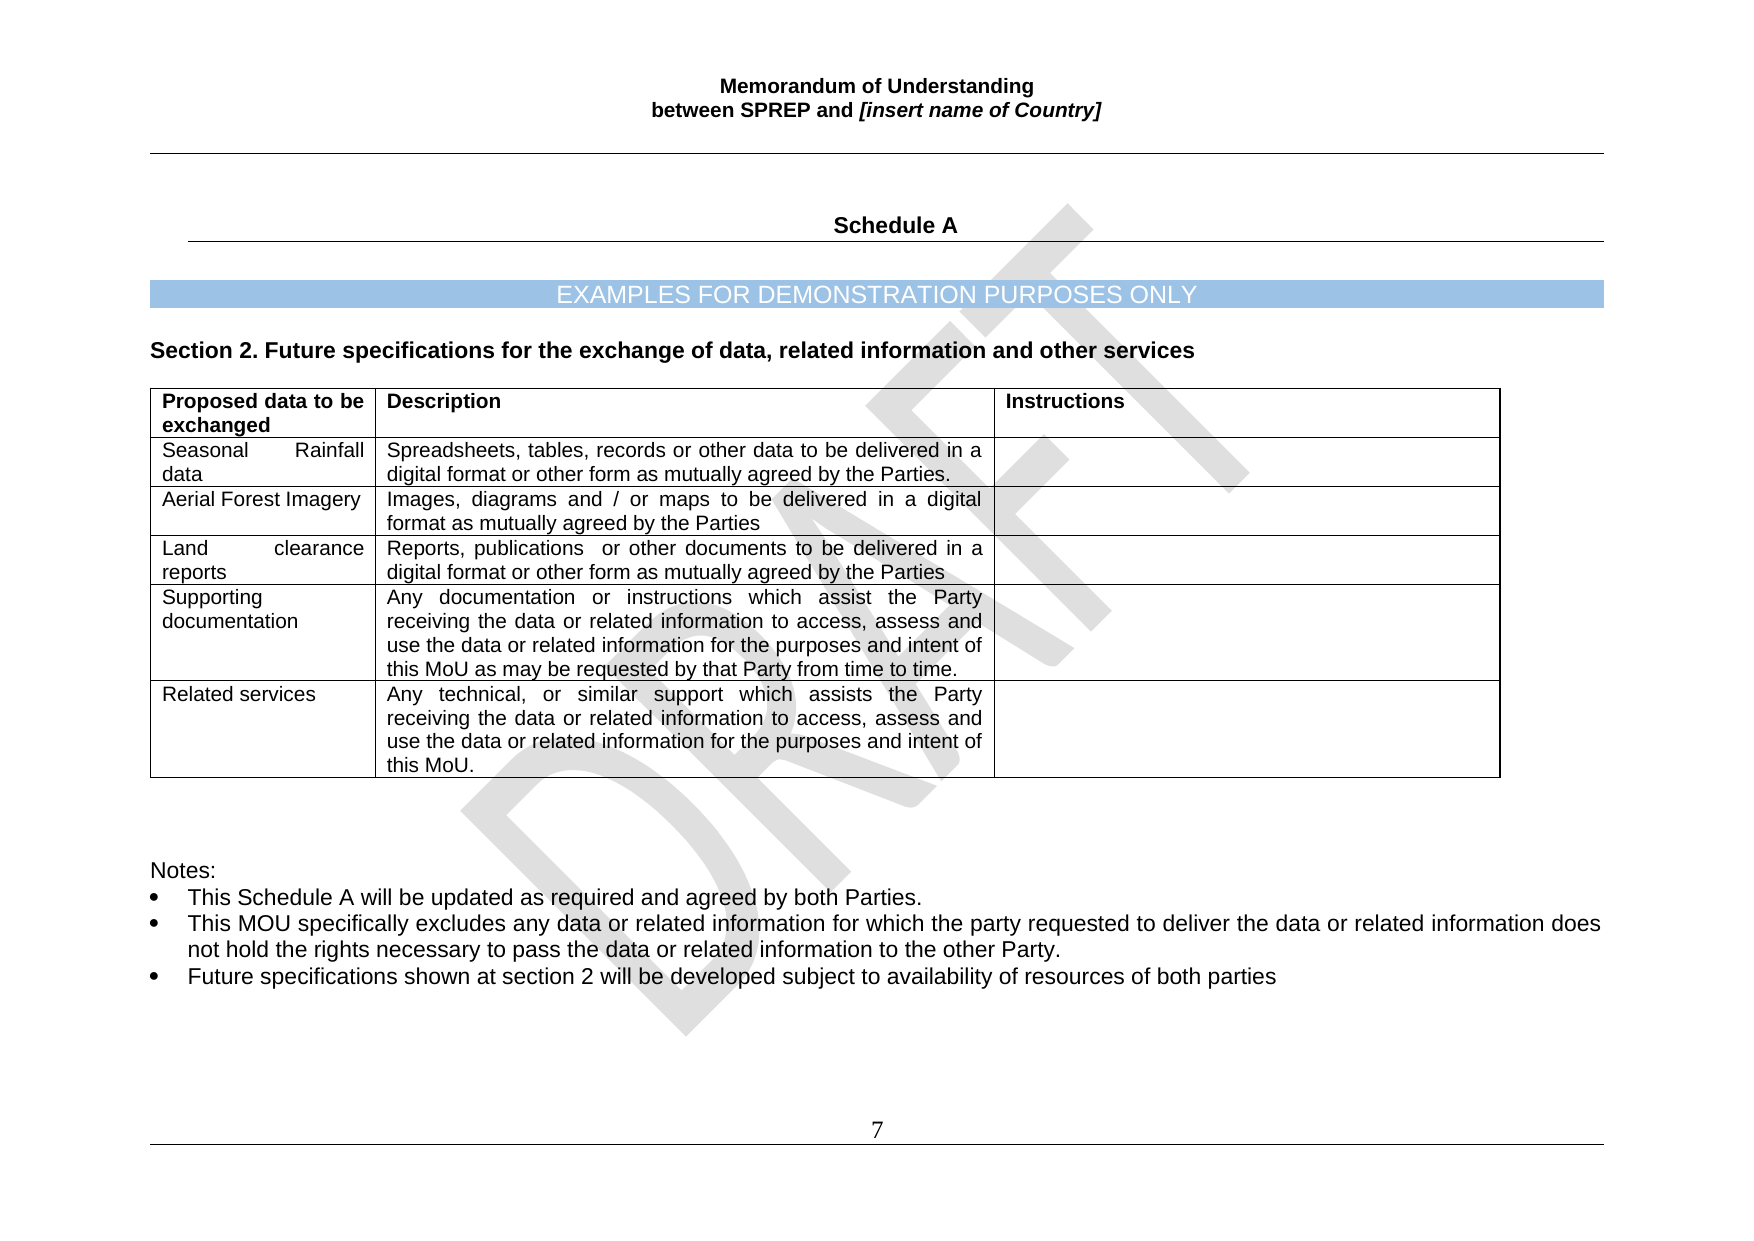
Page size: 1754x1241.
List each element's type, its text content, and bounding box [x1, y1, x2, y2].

table_cell Related services [151, 681, 375, 777]
table_cell Images, diagrams and / or maps to be delivered in a digital format as mutually agreed by the Parties [376, 487, 994, 534]
table_cell Any technical, or similar support which assists the Party receiving the data or related information to access, assess and use the data or related information for the purposes and intent of this MoU. [376, 681, 994, 777]
list This Schedule A will be updated as required and agreed by both Parties. [150, 884, 1604, 910]
table_cell [995, 585, 1499, 680]
table_cell [995, 487, 1499, 534]
table_cell [995, 681, 1499, 777]
table_cell [995, 536, 1499, 583]
table_cell Supporting documentation [151, 585, 375, 680]
table_cell Spreadsheets, tables, records or other data to be delivered in a digital format or other form as mutually agreed by the Parties. [376, 438, 994, 486]
text EXAMPLES FOR DEMONSTRATION PURPOSES ONLY [150, 280, 1604, 308]
table_header Description [376, 389, 994, 437]
table_cell Aerial Forest Imagery [151, 487, 375, 534]
table_cell Any documentation or instructions which assist the Party receiving the data or related information to access, assess and use the data or related information for the purposes and intent of this MoU as may be requested by that Party from time to time. [376, 585, 994, 680]
table_cell [995, 438, 1499, 486]
list Future specifications shown at section 2 will be developed subject to availability of resources of both parties [150, 963, 1604, 989]
text Section 2. Future specifications for the exchange of data, related information and other services [150, 337, 1604, 364]
table_cell Land clearance reports [151, 536, 375, 583]
text Notes: [150, 857, 1604, 884]
table_cell Seasonal Rainfall data [151, 438, 375, 486]
table_header Instructions [995, 389, 1499, 437]
subtitle Schedule A [187, 212, 1604, 242]
list This MOU specifically excludes any data or related information for which the party requested to deliver the data or related information does not hold the rights necessary to pass the data or related information to the other Party. [150, 910, 1604, 963]
table_header Proposed data to be exchanged [151, 389, 375, 437]
table_cell Reports, publications or other documents to be delivered in a digital format or other form as mutually agreed by the Parties [376, 536, 994, 583]
